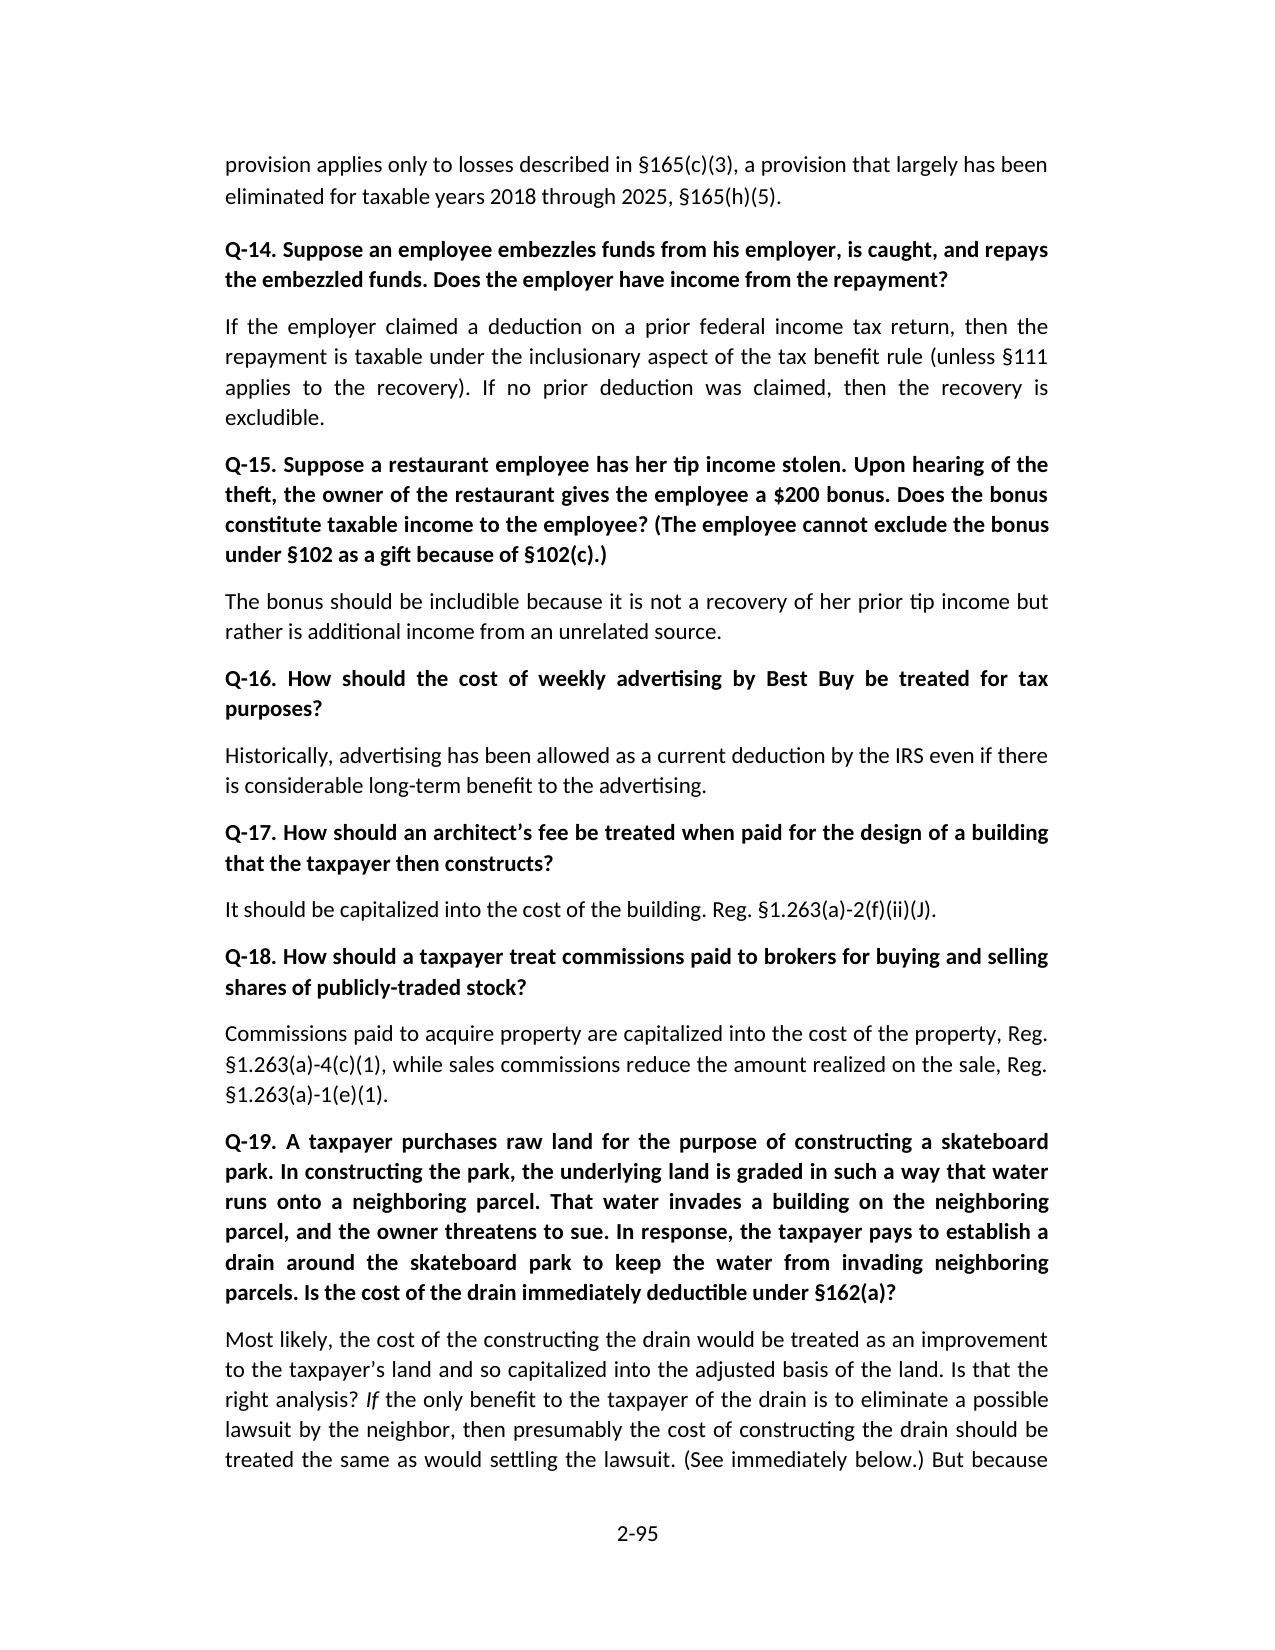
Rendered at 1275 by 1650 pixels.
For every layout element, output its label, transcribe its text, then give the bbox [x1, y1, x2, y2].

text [225, 150, 1050, 210]
text If the employer claimed a deduction on a prior federal income tax return, then the repayment is taxable under the inclusionary aspect of the tax benefit rule (unless §111 applies to the recovery). If no prior deduction was claimed, then the recovery is excludible. [225, 312, 1050, 431]
text Q-14. Suppose an employee embezzles funds from his employer, is caught, and repays the embezzled funds. Does the employer have income from the repayment? [225, 235, 1050, 293]
text Q-19. A taxpayer purchases raw land for the purpose of constructing a skateboard park. In constructing the park, the underlying land is graded in such a way that water runs onto a neighboring parcel. That water invades a building on the neighboring parcel, and the owner threatens to sue. In response, the taxpayer pays to establish a drain around the skateboard park to keep the water from invading neighboring parcels. Is the cost of the drain immediately deductible under §162(a)? [225, 1127, 1050, 1306]
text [225, 1325, 1050, 1474]
text Q-15. Suppose a restaurant employee has her tip income stolen. Upon hearing of the theft, the owner of the restaurant gives the employee a $200 bonus. Does the bonus constitute taxable income to the employee? (The employee cannot exclude the bonus under §102 as a gift because of §102(c).) [225, 450, 1050, 568]
text It should be capitalized into the cost of the building. Reg. §1.263(a)-2(f)(ii)(J). [225, 896, 1050, 924]
text The bonus should be includible because it is not a recovery of her prior tip income but rather is additional income from an unrelated source. [225, 587, 1050, 646]
text Historically, advertising has been allowed as a current deduction by the IRS even if there is considerable long-term benefit to the advertising. [225, 741, 1050, 800]
text Q-17. How should an architect’s fee be treated when paid for the design of a building that the taxpayer then constructs? [225, 818, 1050, 877]
text Q-16. How should the cost of weekly advertising by Best Buy be treated for tax purposes? [225, 664, 1050, 723]
text Q-18. How should a taxpayer treat commissions paid to brokers for buying and selling shares of publicly-traded stock? [225, 942, 1050, 1001]
text Commissions paid to acquire property are capitalized into the cost of the property, Reg. §1.263(a)-4(c)(1), while sales commissions reduce the amount realized on the sale, Reg. §1.263(a)-1(e)(1). [225, 1019, 1050, 1108]
